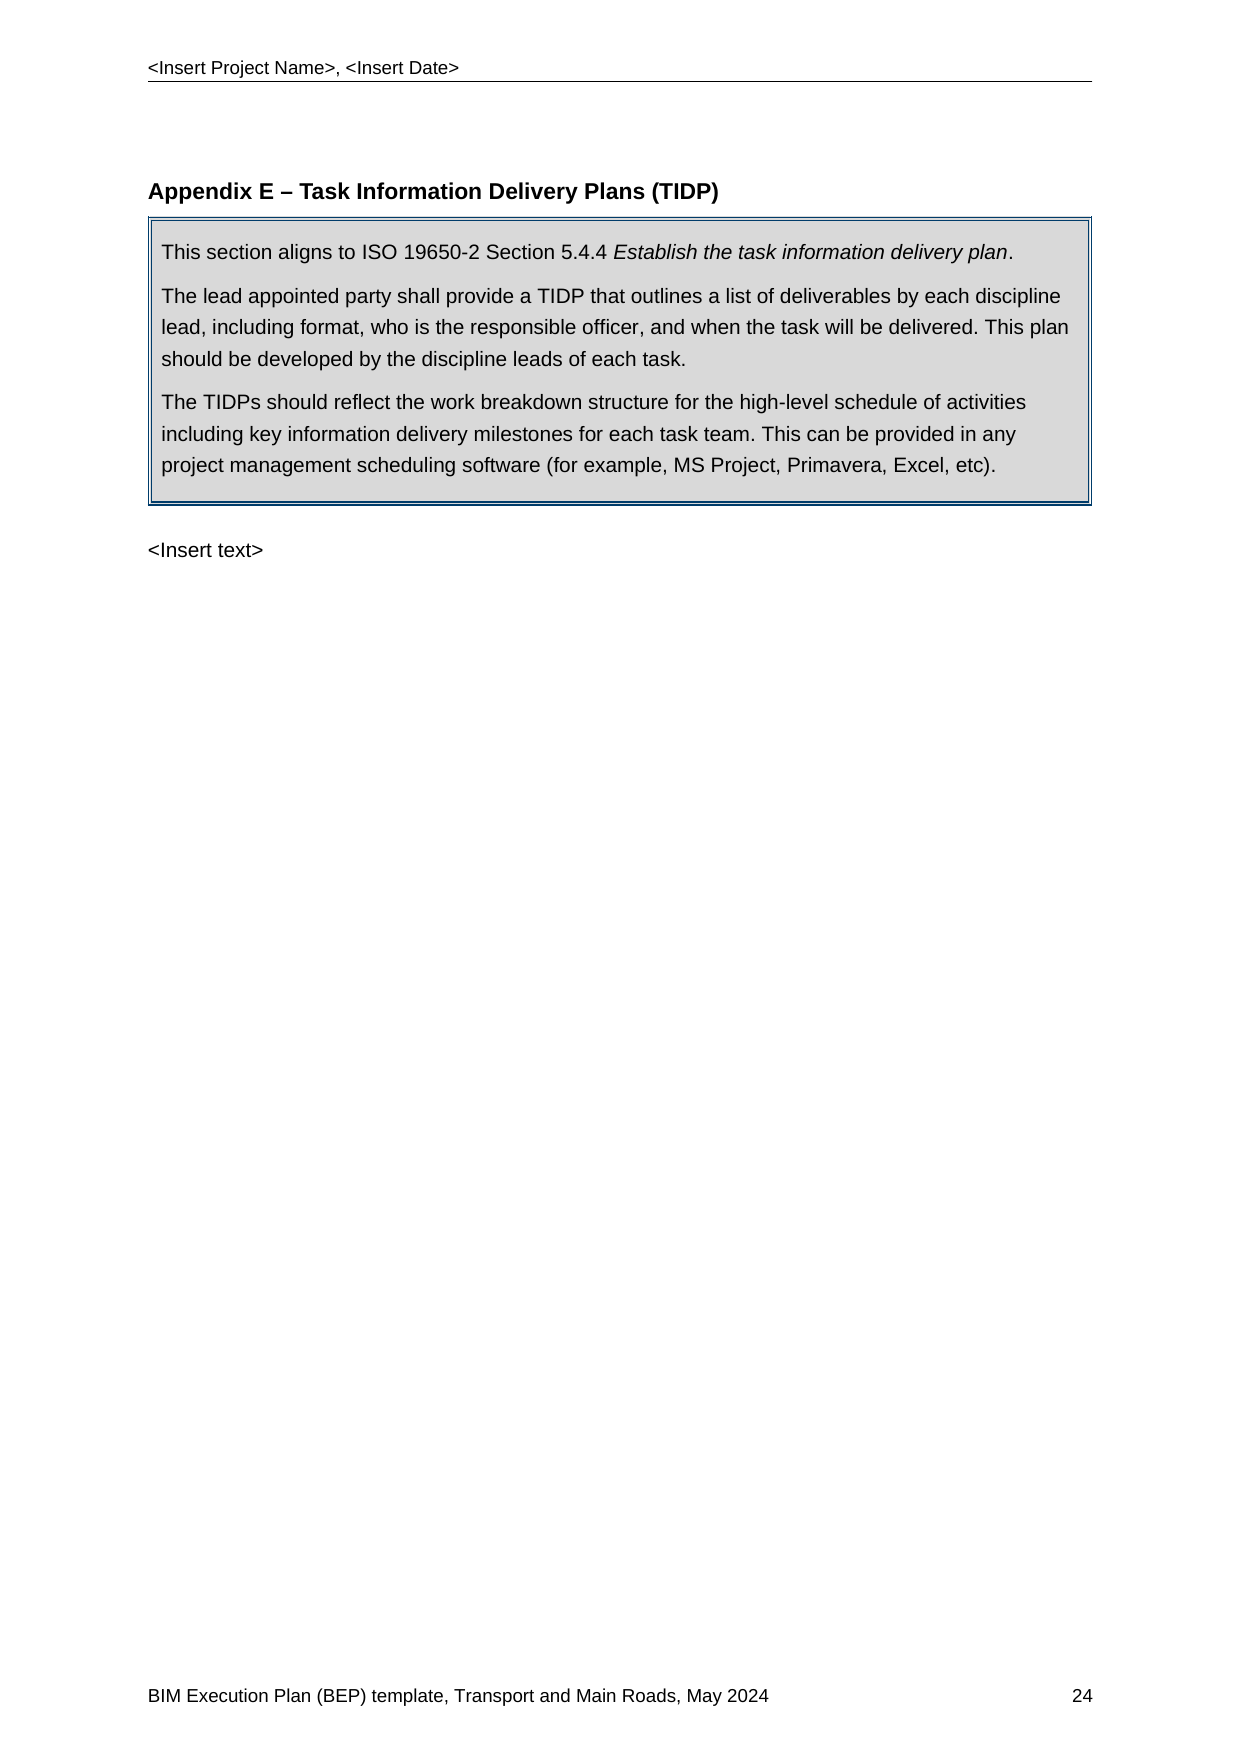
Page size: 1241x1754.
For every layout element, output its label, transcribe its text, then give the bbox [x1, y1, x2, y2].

table_header This section aligns to ISO 19650-2 Section 5.4.4 Establish the task information delivery plan. The lead appointed party shall provide a TIDP that outlines a list of deliverables by each discipline lead, including format, who is the responsible officer, and when the task will be delivered. This plan should be developed by the discipline leads of each task. The TIDPs should reflect the work breakdown structure for the high-level schedule of activities including key information delivery milestones for each task team. This can be provided in any project management scheduling software (for example, MS Project, Primavera, Excel, etc). [152, 221, 1088, 501]
text <Insert text> [148, 531, 1092, 562]
subtitle Appendix E – Task Information Delivery Plans (TIDP) [148, 173, 1092, 204]
